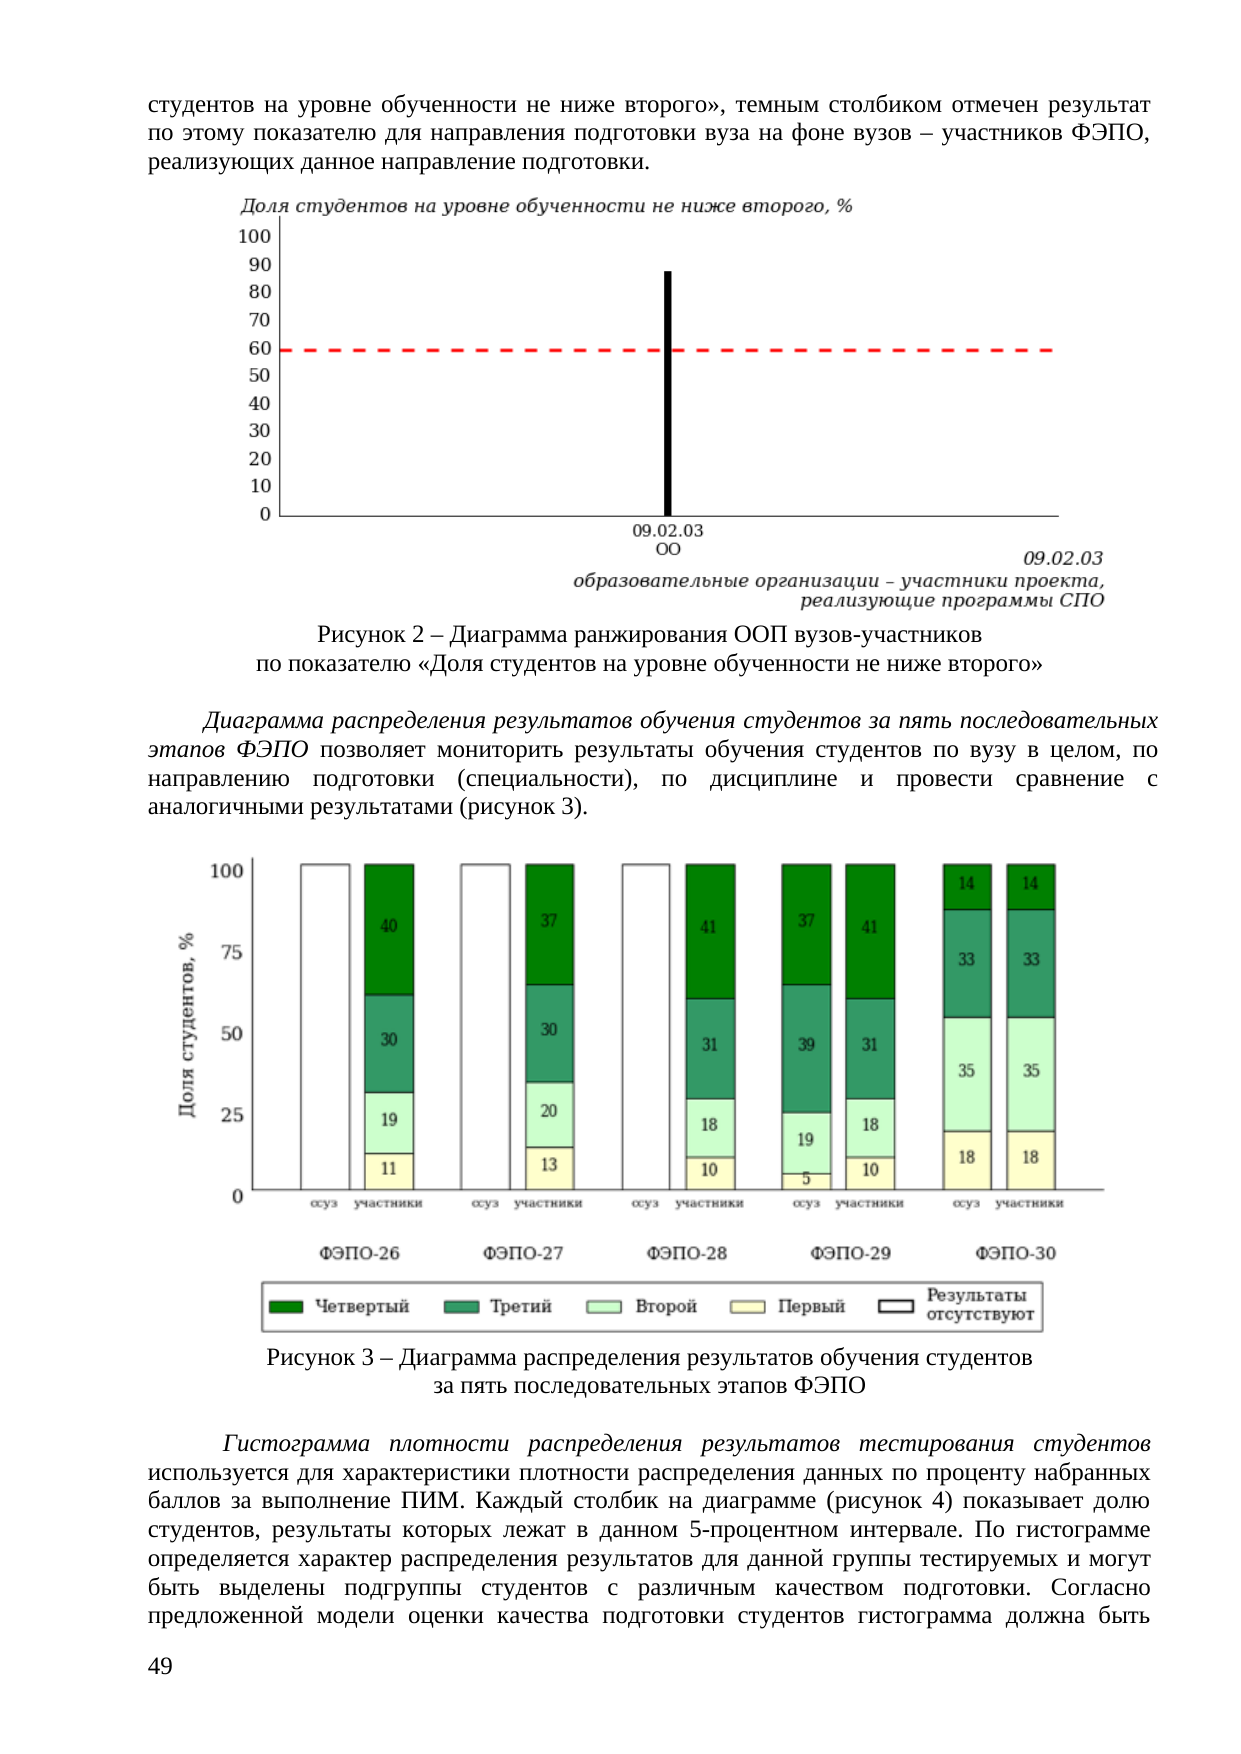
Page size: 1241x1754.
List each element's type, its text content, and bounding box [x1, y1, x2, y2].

text Рисунок 2 – Диаграмма ранжирования ООП вузов-участников по показателю «Доля студентов на уровне обученности не ниже второго» [148, 619, 1152, 676]
text Диаграмма распределения результатов обучения студентов за пять последовательных этапов ФЭПО позволяет мониторить результаты обучения студентов по вузу в целом, по направлению подготовки (специальности), по дисциплине и провести сравнение с аналогичными результатами (рисунок 3). [148, 705, 1159, 820]
picture [186, 184, 1113, 619]
text Рисунок 3 – Диаграмма распределения результатов обучения студентов за пять последовательных этапов ФЭПО [148, 1342, 1152, 1399]
picture [177, 848, 1122, 1336]
